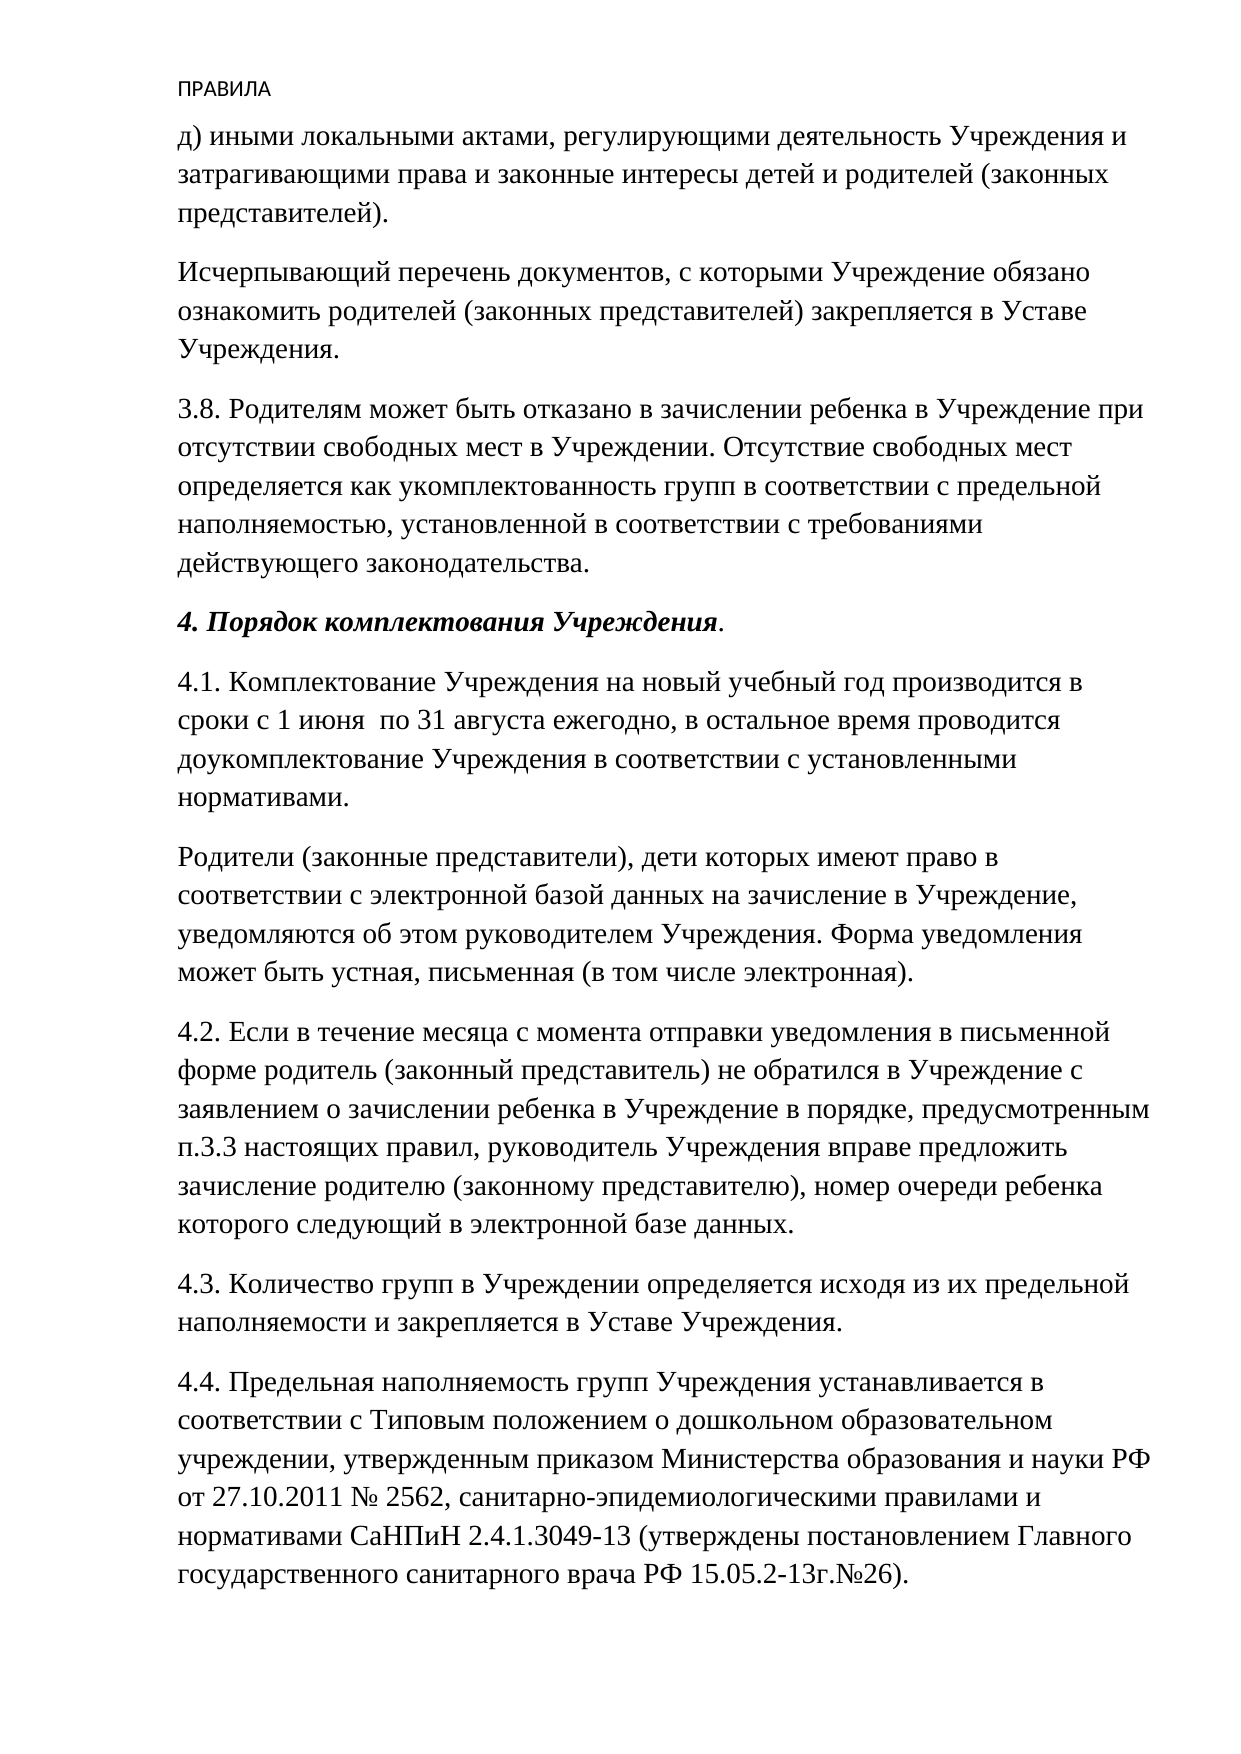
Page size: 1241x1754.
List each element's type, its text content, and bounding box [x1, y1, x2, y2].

text д) иными локальными актами, регулирующими деятельность Учреждения и затрагивающими права и законные интересы детей и родителей (законных представителей). [177, 118, 1152, 229]
text 4.1. Комплектование Учреждения на новый учебный год производится в сроки с 1 июня по 31 августа ежегодно, в остальное время проводится доукомплектование Учреждения в соответствии с установленными нормативами. [177, 664, 1152, 813]
text 4.3. Количество групп в Учреждении определяется исходя из их предельной наполняемости и закрепляется в Уставе Учреждения. [177, 1266, 1152, 1338]
text Исчерпывающий перечень документов, с которыми Учреждение обязано ознакомить родителей (законных представителей) закрепляется в Уставе Учреждения. [177, 254, 1152, 365]
text 3.8. Родителям может быть отказано в зачислении ребенка в Учреждение при отсутствии свободных мест в Учреждении. Отсутствие свободных мест определяется как укомплектованность групп в соответствии с предельной наполняемостью, установленной в соответствии с требованиями действующего законодательства. [177, 391, 1152, 579]
text Родители (законные представители), дети которых имеют право в соответствии с электронной базой данных на зачисление в Учреждение, уведомляются об этом руководителем Учреждения. Форма уведомления может быть устная, письменная (в том числе электронная). [177, 839, 1152, 988]
text 4.4. Предельная наполняемость групп Учреждения устанавливается в соответствии с Типовым положением о дошкольном образовательном учреждении, утвержденным приказом Министерства образования и науки РФ от 27.10.2011 № 2562, санитарно-эпидемиологическими правилами и нормативами СаНПиН 2.4.1.3049-13 (утверждены постановлением Главного государственного санитарного врача РФ 15.05.2-13г.№26). [177, 1364, 1152, 1590]
text 4.2. Если в течение месяца с момента отправки уведомления в письменной форме родитель (законный представитель) не обратился в Учреждение с заявлением о зачислении ребенка в Учреждение в порядке, предусмотренным п.3.3 настоящих правил, руководитель Учреждения вправе предложить зачисление родителю (законному представителю), номер очереди ребенка которого следующий в электронной базе данных. [177, 1014, 1152, 1240]
text 4. Порядок комплектования Учреждения. [177, 604, 1152, 638]
